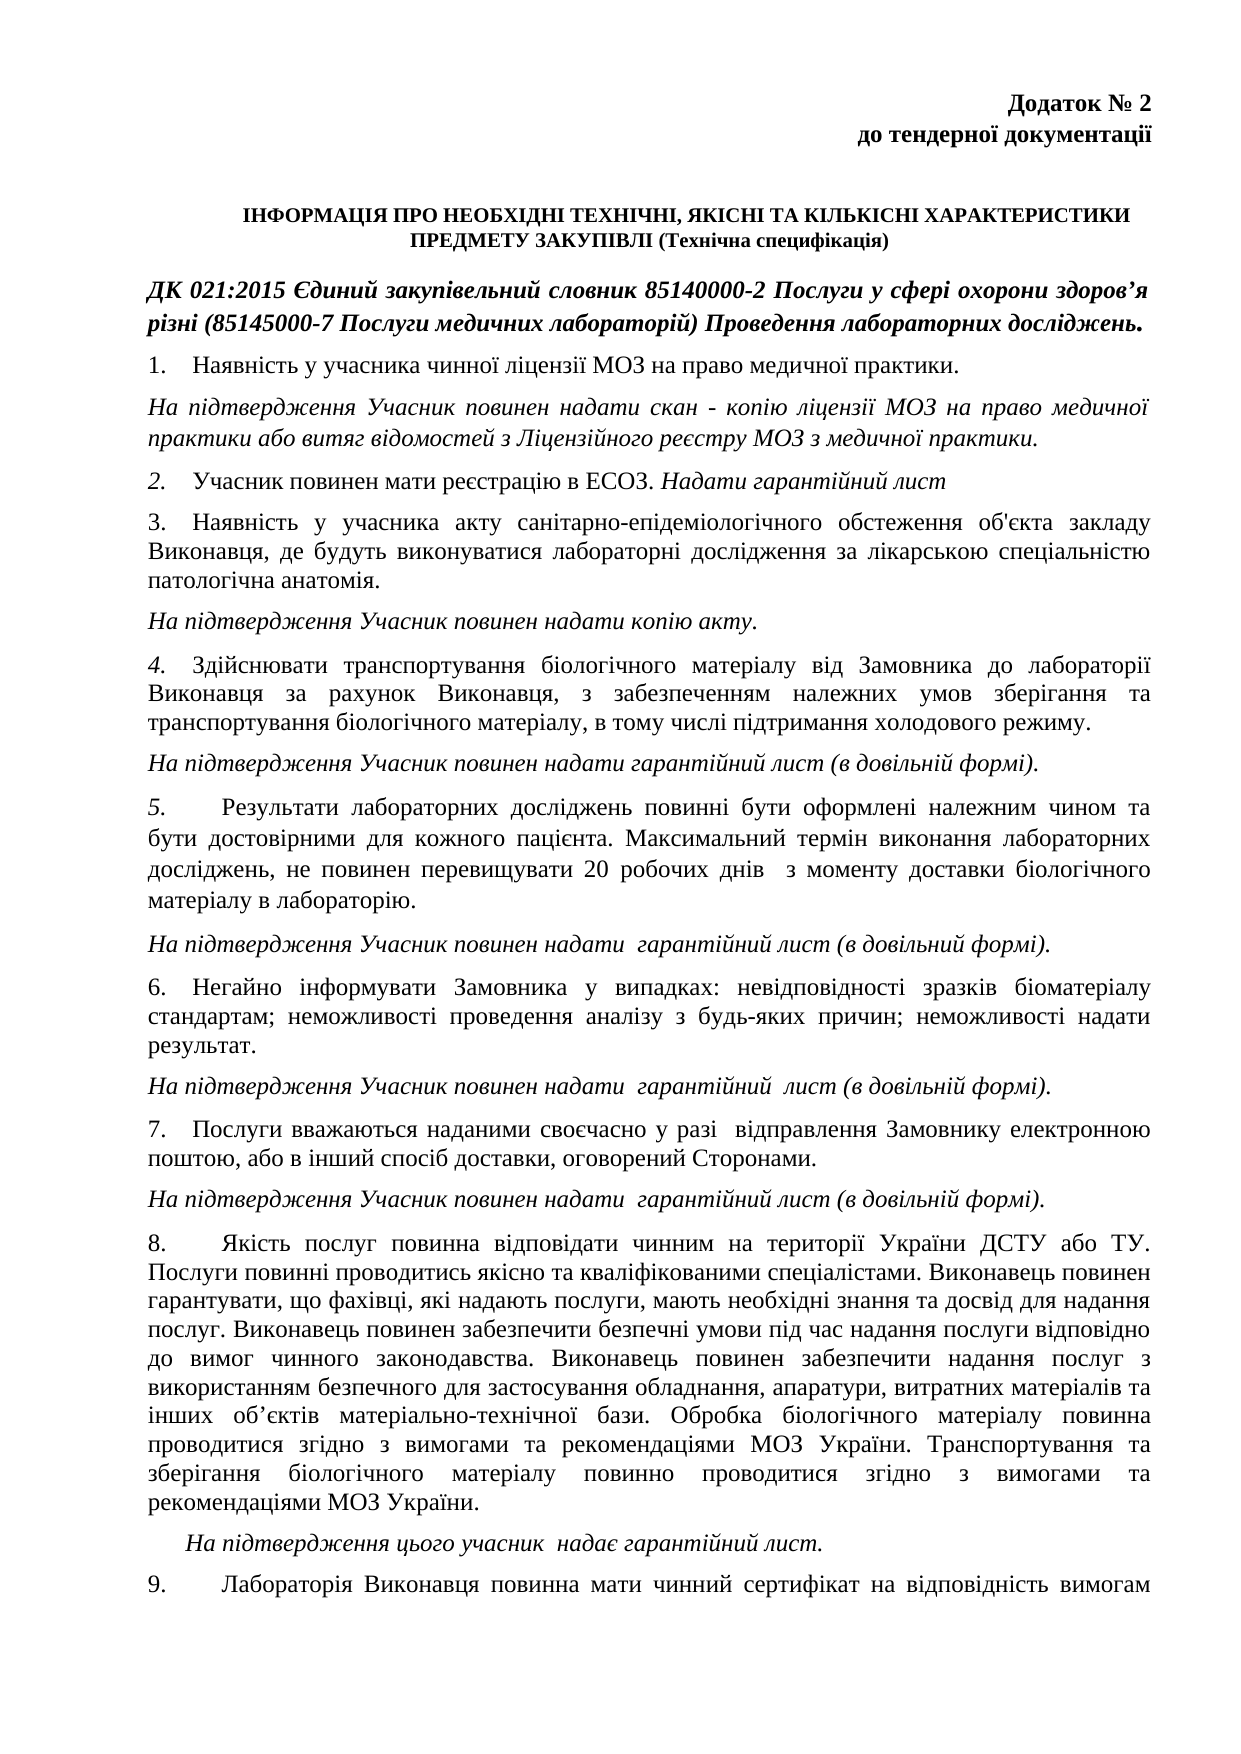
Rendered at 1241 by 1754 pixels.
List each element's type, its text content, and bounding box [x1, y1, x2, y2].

text Додаток № 2 [148, 88, 1152, 117]
list Результати лабораторних досліджень повинні бути оформлені належним чином та бути достовірними для кожного пацієнта. Максимальний термін виконання лабораторних досліджень, не повинен перевищувати 20 робочих днів з моменту доставки біологічного матеріалу в лабораторію. [148, 792, 1152, 914]
text до тендерної документації [148, 119, 1152, 148]
text На підтвердження Учасник повинен надати гарантійний лист (в довільній формі). [148, 1071, 1152, 1100]
text На підтвердження Учасник повинен надати скан - копію ліцензії МОЗ на право медичної практики або витяг відомостей з Ліцензійного реєстру МОЗ з медичної практики. [148, 392, 1152, 451]
text На підтвердження Учасник повинен надати гарантійний лист (в довільній формі). [148, 1184, 1152, 1213]
text На підтвердження цього учасник надає гарантійний лист. [185, 1528, 1152, 1557]
text На підтвердження Учасник повинен надати гарантійний лист (в довільний формі). [148, 929, 1152, 957]
list Негайно інформувати Замовника у випадках: невідповідності зразків біоматеріалу стандартам; неможливості проведення аналізу з будь-яких причин; неможливості надати результат. [148, 972, 1152, 1058]
text На підтвердження Учасник повинен надати копію акту. [148, 606, 1152, 635]
list Здійснювати транспортування біологічного матеріалу від Замовника до лабораторії Виконавця за рахунок Виконавця, з забезпеченням належних умов зберігання та транспортування біологічного матеріалу, в тому числі підтримання холодового режиму. [148, 650, 1152, 736]
text ДК 021:2015 Єдиний закупівельний словник 85140000-2 Послуги у сфері охорони здоров’я різні (85145000-7 Послуги медичних лабораторій) Проведення лабораторних досліджень. [148, 276, 1152, 338]
list Учасник повинен мати реєстрацію в ЕСОЗ. Надати гарантійний лист [148, 466, 1152, 495]
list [148, 1569, 1152, 1598]
text ІНФОРМАЦІЯ ПРО НЕОБХІДНІ ТЕХНІЧНІ, ЯКІСНІ ТА КІЛЬКІСНІ ХАРАКТЕРИСТИКИ ПРЕДМЕТУ ЗАКУПІВЛІ (Технічна специфікація) [148, 203, 1152, 252]
list Послуги вважаються наданими своєчасно у разі відправлення Замовнику електронною поштою, або в інший спосіб доставки, оговорений Сторонами. [148, 1114, 1152, 1172]
list Наявність у учасника акту санітарно-епідеміологічного обстеження об'єкта закладу Виконавця, де будуть виконуватися лабораторні дослідження за лікарською спеціальністю патологічна анатомія. [148, 507, 1152, 594]
text На підтвердження Учасник повинен надати гарантійний лист (в довільній формі). [148, 748, 1152, 777]
list Наявність у учасника чинної ліцензії МОЗ на право медичної практики. [148, 350, 1152, 379]
list Якість послуг повинна відповідати чинним на території України ДСТУ або ТУ. Послуги повинні проводитись якісно та кваліфікованими спеціалістами. Виконавець повинен гарантувати, що фахівці, які надають послуги, мають необхідні знання та досвід для надання послуг. Виконавець повинен забезпечити безпечні умови під час надання послуги відповідно до вимог чинного законодавства. Виконавець повинен забезпечити надання послуг з використанням безпечного для застосування обладнання, апаратури, витратних матеріалів та інших об’єктів матеріально-технічної бази. Обробка біологічного матеріалу повинна проводитися згідно з вимогами та рекомендаціями МОЗ України. Транспортування та зберігання біологічного матеріалу повинно проводитися згідно з вимогами та рекомендаціями МОЗ України. [148, 1228, 1152, 1516]
